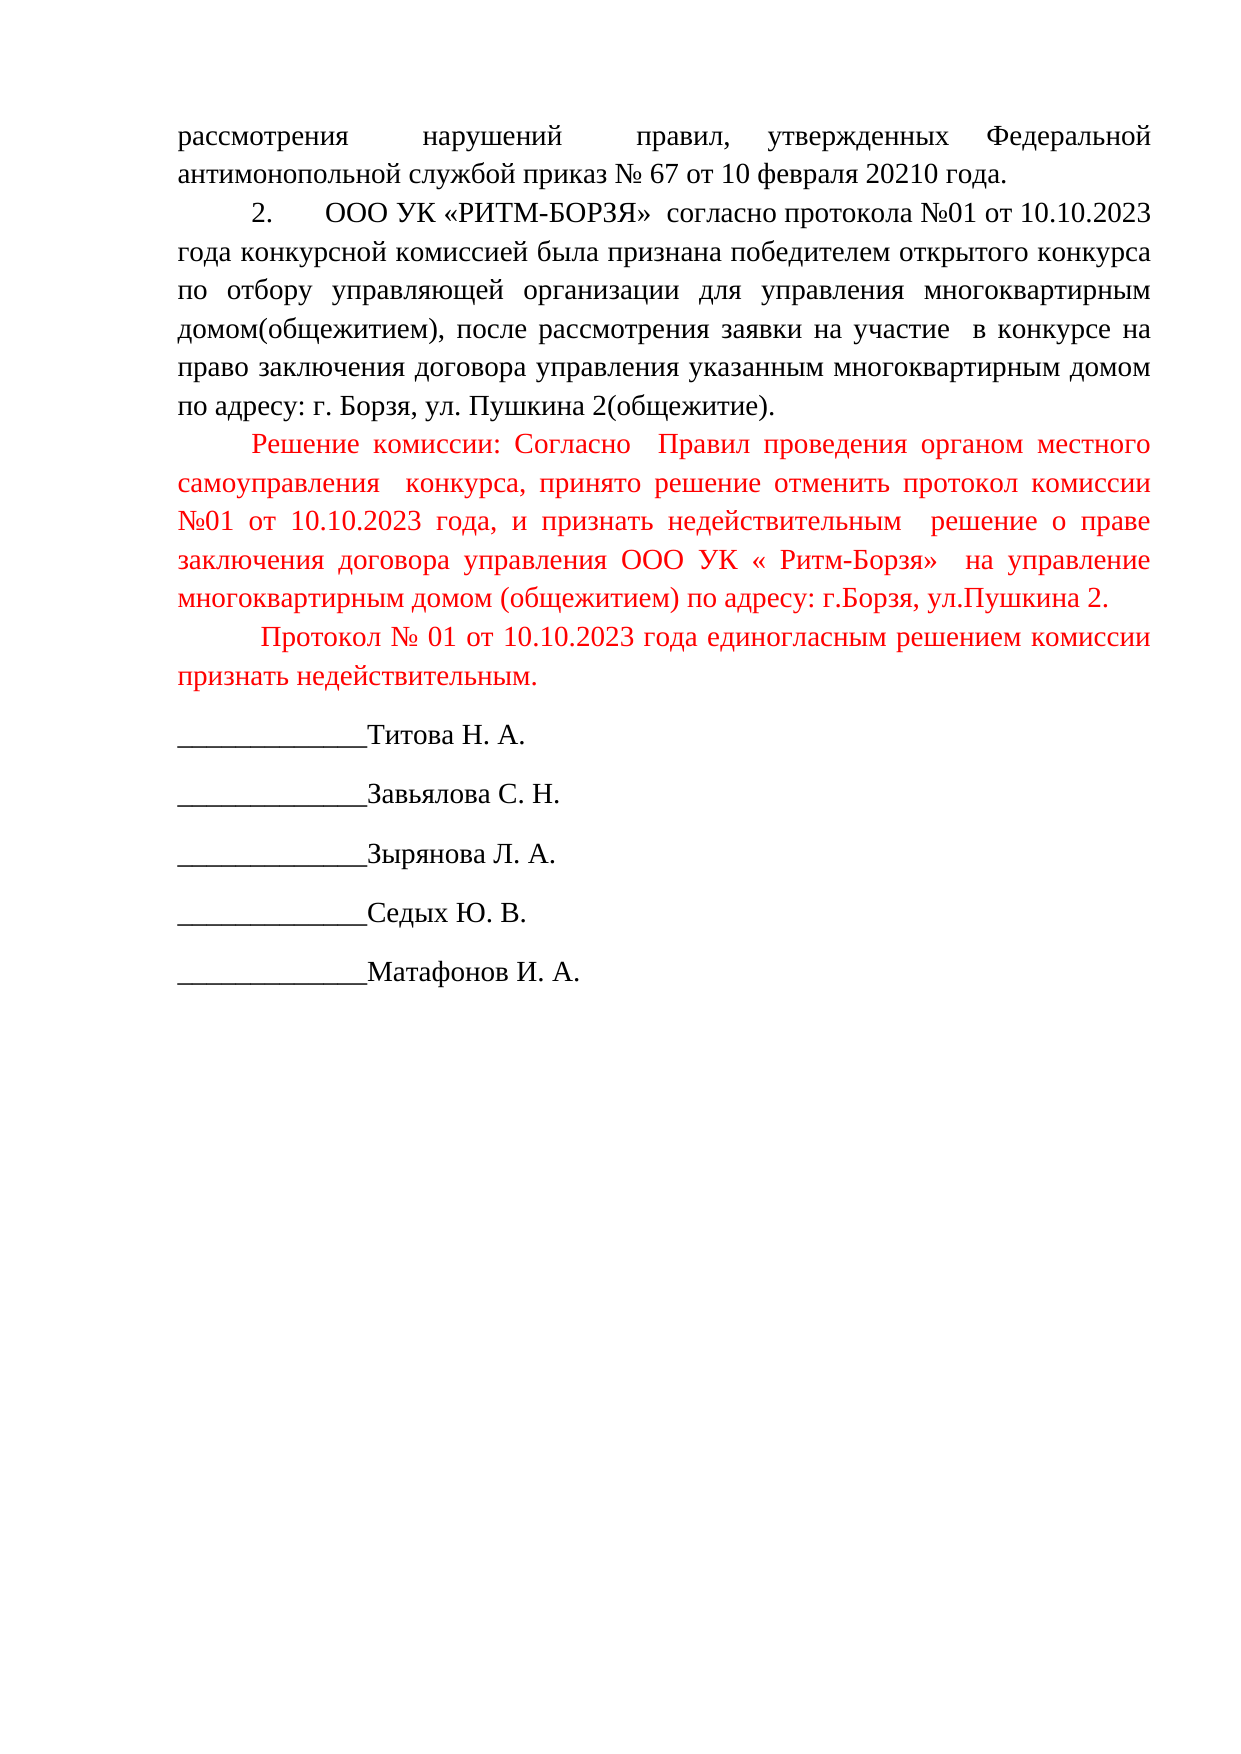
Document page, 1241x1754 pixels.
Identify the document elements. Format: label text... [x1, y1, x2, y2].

text _____________Зырянова Л. А. [177, 836, 1152, 869]
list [177, 118, 1152, 190]
text _____________Седых Ю. В. [177, 895, 1152, 929]
text _____________Завьялова С. Н. [177, 776, 1152, 810]
text _____________Титова Н. А. [177, 717, 1152, 751]
list ООО УК «РИТМ-БОРЗЯ» согласно протокола №01 от 10.10.2023 года конкурсной комиссией была признана победителем открытого конкурса по отбору управляющей организации для управления многоквартирным домом(общежитием), после рассмотрения заявки на участие в конкурсе на право заключения договора управления указанным многоквартирным домом по адресу: г. Борзя, ул. Пушкина 2(общежитие). [177, 195, 1152, 421]
list Протокол № 01 от 10.10.2023 года единогласным решением комиссии признать недействительным. [177, 619, 1152, 691]
text _____________Матафонов И. А. [177, 954, 1152, 988]
list Решение комиссии: Согласно Правил проведения органом местного самоуправления конкурса, принято решение отменить протокол комиссии №01 от 10.10.2023 года, и признать недействительным решение о праве заключения договора управления ООО УК « Ритм-Борзя» на управление многоквартирным домом (общежитием) по адресу: г.Борзя, ул.Пушкина 2. [177, 426, 1152, 614]
